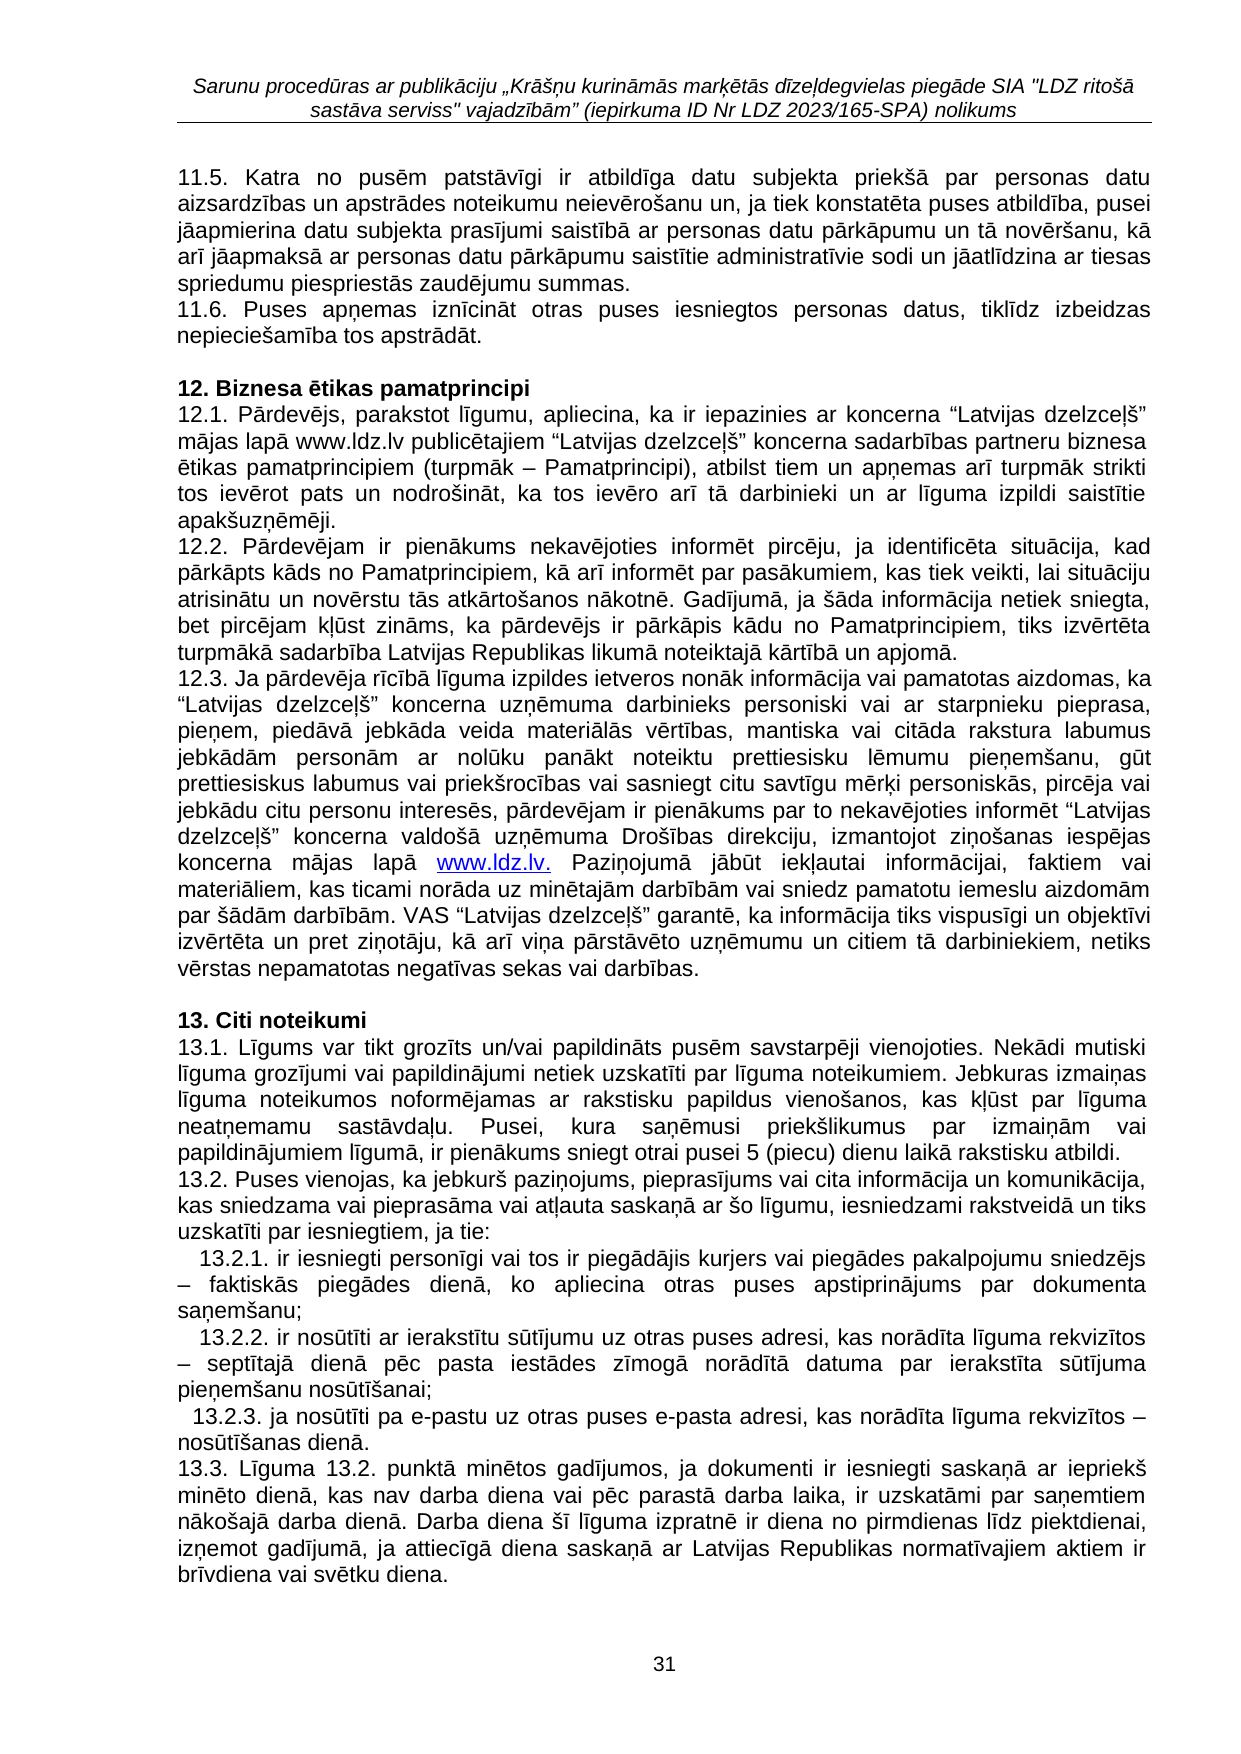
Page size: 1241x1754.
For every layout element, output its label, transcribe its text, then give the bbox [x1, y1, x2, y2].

text 13. Citi noteikumi [177, 1007, 1147, 1034]
text 12.3. Ja pārdevēja rīcībā līguma izpildes ietveros nonāk informācija vai pamatotas aizdomas, ka “Latvijas dzelzceļš” koncerna uzņēmuma darbinieks personiski vai ar starpnieku pieprasa, pieņem, piedāvā jebkāda veida materiālās vērtības, mantiska vai citāda rakstura labumus jebkādām personām ar nolūku panākt noteiktu prettiesisku lēmumu pieņemšanu, gūt prettiesiskus labumus vai priekšrocības vai sasniegt citu savtīgu mērķi personiskās, pircēja vai jebkādu citu personu interesēs, pārdevējam ir pienākums par to nekavējoties informēt “Latvijas dzelzceļš” koncerna valdošā uzņēmuma Drošības direkciju, izmantojot ziņošanas iespējas koncerna mājas lapā www.ldz.lv. Paziņojumā jābūt iekļautai informācijai, faktiem vai materiāliem, kas ticami norāda uz minētajām darbībām vai sniedz pamatotu iemeslu aizdomām par šādām darbībām. VAS “Latvijas dzelzceļš” garantē, ka informācija tiks vispusīgi un objektīvi izvērtēta un pret ziņotāju, kā arī viņa pārstāvēto uzņēmumu un citiem tā darbiniekiem, netiks vērstas nepamatotas negatīvas sekas vai darbības. [177, 665, 1152, 981]
text 13.1. Līgums var tikt grozīts un/vai papildināts pusēm savstarpēji vienojoties. Nekādi mutiski līguma grozījumi vai papildinājumi netiek uzskatīti par līguma noteikumiem. Jebkuras izmaiņas līguma noteikumos noformējamas ar rakstisku papildus vienošanos, kas kļūst par līguma neatņemamu sastāvdaļu. Pusei, kura saņēmusi priekšlikumus par izmaiņām vai papildinājumiem līgumā, ir pienākums sniegt otrai pusei 5 (piecu) dienu laikā rakstisku atbildi. [177, 1034, 1147, 1166]
text 11.5. Katra no pusēm patstāvīgi ir atbildīga datu subjekta priekšā par personas datu aizsardzības un apstrādes noteikumu neievērošanu un, ja tiek konstatēta puses atbildība, pusei jāapmierina datu subjekta prasījumi saistībā ar personas datu pārkāpumu un tā novēršanu, kā arī jāapmaksā ar personas datu pārkāpumu saistītie administratīvie sodi un jāatlīdzina ar tiesas spriedumu piespriestās zaudējumu summas. [177, 164, 1152, 296]
text 13.3. Līguma 13.2. punktā minētos gadījumos, ja dokumenti ir iesniegti saskaņā ar iepriekš minēto dienā, kas nav darba diena vai pēc parastā darba laika, ir uzskatāmi par saņemtiem nākošajā darba dienā. Darba diena šī līguma izpratnē ir diena no pirmdienas līdz piektdienai, izņemot gadījumā, ja attiecīgā diena saskaņā ar Latvijas Republikas normatīvajiem aktiem ir brīvdiena vai svētku diena. [177, 1455, 1147, 1587]
text 13.2.3. ja nosūtīti pa e-pastu uz otras puses e-pasta adresi, kas norādīta līguma rekvizītos – nosūtīšanas dienā. [177, 1403, 1147, 1455]
text 12.2. Pārdevējam ir pienākums nekavējoties informēt pircēju, ja identificēta situācija, kad pārkāpts kāds no Pamatprincipiem, kā arī informēt par pasākumiem, kas tiek veikti, lai situāciju atrisinātu un novērstu tās atkārtošanos nākotnē. Gadījumā, ja šāda informācija netiek sniegta, bet pircējam kļūst zināms, ka pārdevējs ir pārkāpis kādu no Pamatprincipiem, tiks izvērtēta turpmākā sadarbība Latvijas Republikas likumā noteiktajā kārtībā un apjomā. [177, 533, 1152, 665]
text 11.6. Puses apņemas iznīcināt otras puses iesniegtos personas datus, tiklīdz izbeidzas nepieciešamība tos apstrādāt. [177, 296, 1152, 348]
text 13.2.2. ir nosūtīti ar ierakstītu sūtījumu uz otras puses adresi, kas norādīta līguma rekvizītos – septītajā dienā pēc pasta iestādes zīmogā norādītā datuma par ierakstīta sūtījuma pieņemšanu nosūtīšanai; [177, 1324, 1147, 1403]
text 13.2. Puses vienojas, ka jebkurš paziņojums, pieprasījums vai cita informācija un komunikācija, kas sniedzama vai pieprasāma vai atļauta saskaņā ar šo līgumu, iesniedzami rakstveidā un tiks uzskatīti par iesniegtiem, ja tie: [177, 1166, 1147, 1244]
text 12.1. Pārdevējs, parakstot līgumu, apliecina, ka ir iepazinies ar koncerna “Latvijas dzelzceļš” mājas lapā www.ldz.lv publicētajiem “Latvijas dzelzceļš” koncerna sadarbības partneru biznesa ētikas pamatprincipiem (turpmāk – Pamatprincipi), atbilst tiem un apņemas arī turpmāk strikti tos ievērot pats un nodrošināt, ka tos ievēro arī tā darbinieki un ar līguma izpildi saistītie apakšuzņēmēji. [177, 401, 1147, 533]
text 13.2.1. ir iesniegti personīgi vai tos ir piegādājis kurjers vai piegādes pakalpojumu sniedzējs – faktiskās piegādes dienā, ko apliecina otras puses apstiprinājums par dokumenta saņemšanu; [177, 1244, 1147, 1324]
text 12. Biznesa ētikas pamatprincipi [177, 375, 1152, 401]
